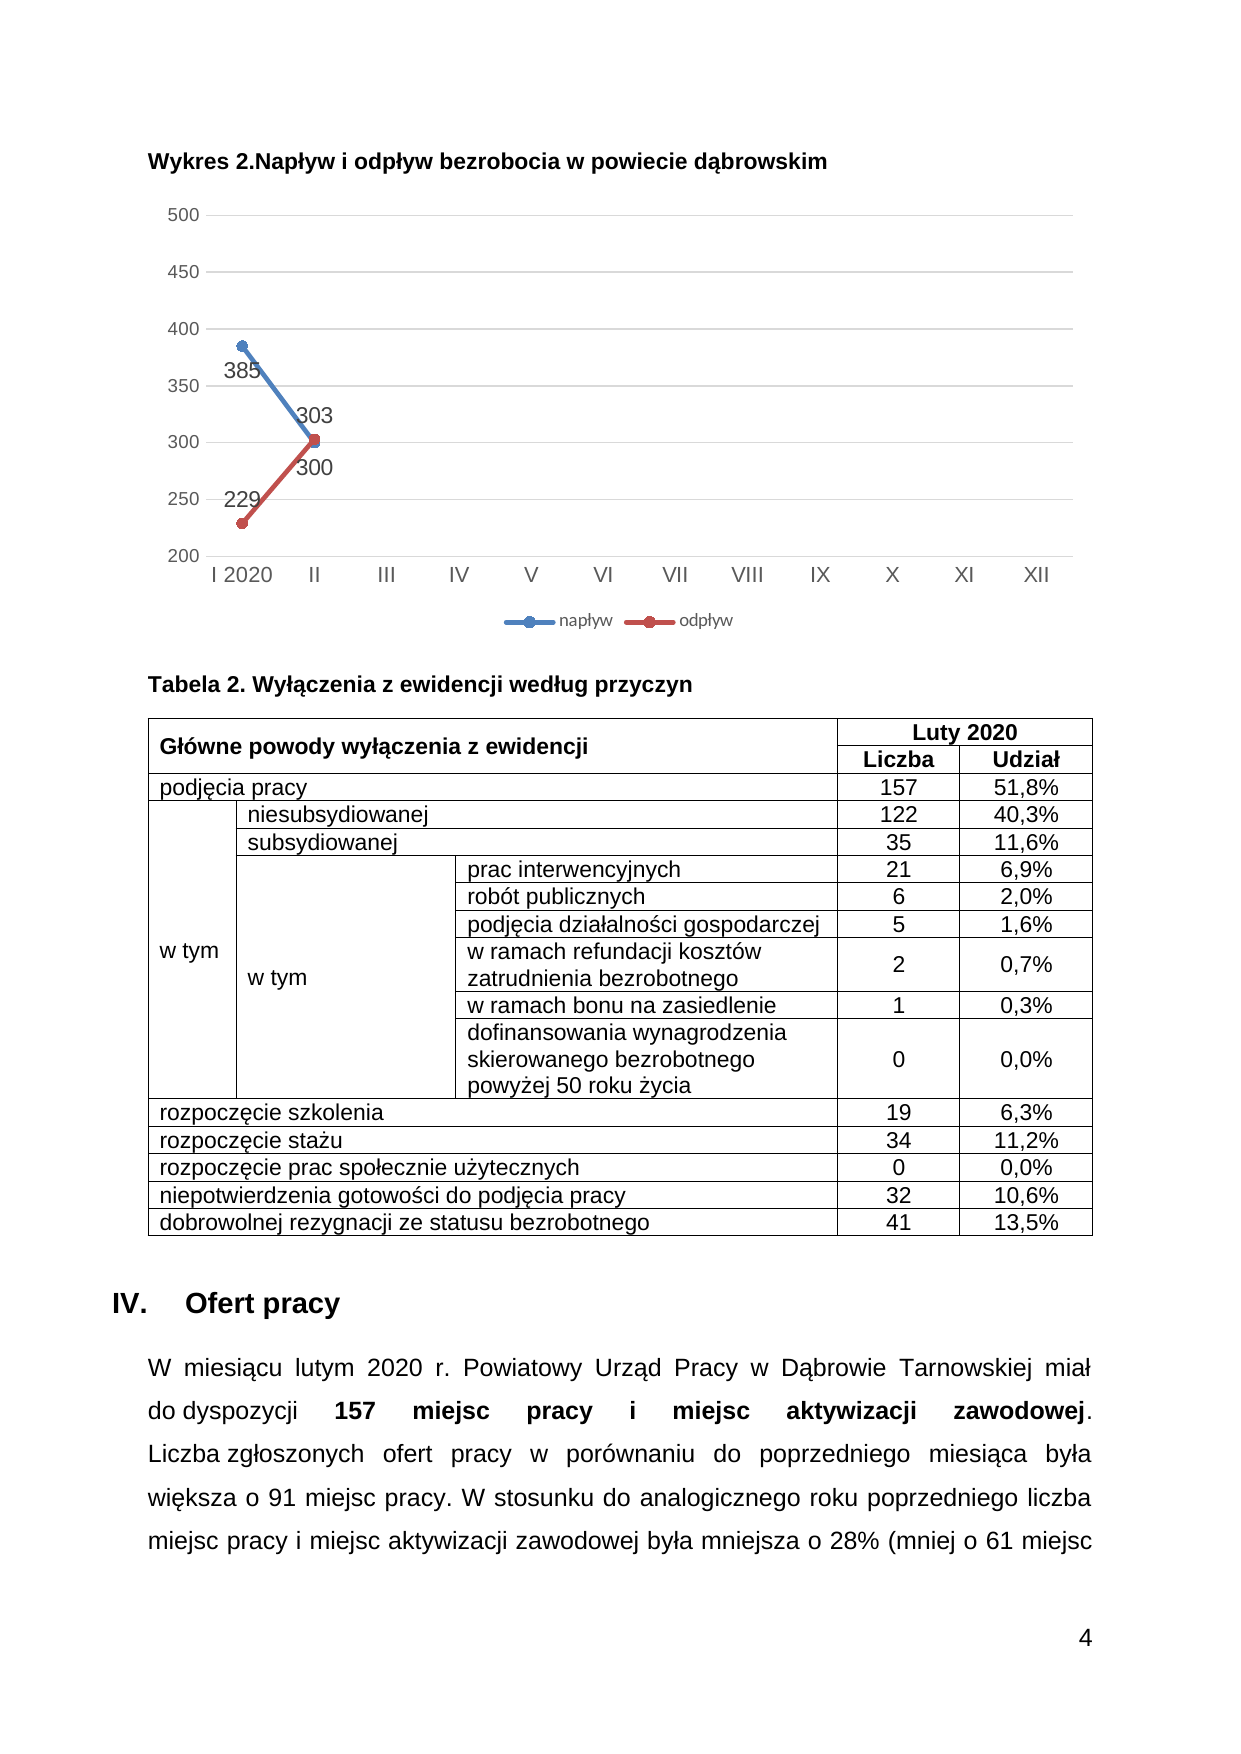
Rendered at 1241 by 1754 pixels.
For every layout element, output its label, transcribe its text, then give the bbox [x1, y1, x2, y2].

table_cell 6,9% [960, 856, 1092, 882]
table_cell 6,3% [960, 1099, 1092, 1126]
table_cell w ramach bonu na zasiedlenie [456, 992, 837, 1018]
table_header Luty 2020 [838, 719, 1092, 745]
table_cell 157 [838, 774, 959, 800]
table_cell w tym [149, 801, 236, 1098]
table_cell 122 [838, 801, 959, 827]
table_cell 0,0% [960, 1154, 1092, 1181]
table_cell 0 [838, 1019, 959, 1098]
table_cell podjęcia działalności gospodarczej [456, 911, 837, 937]
table_cell robót publicznych [456, 883, 837, 910]
table_cell w ramach refundacji kosztów zatrudnienia bezrobotnego [456, 938, 837, 991]
table_cell dobrowolnej rezygnacji ze statusu bezrobotnego [149, 1209, 837, 1235]
table_cell 19 [838, 1099, 959, 1126]
table_cell podjęcia pracy [149, 774, 837, 800]
table_cell 6 [838, 883, 959, 910]
table_cell 35 [838, 829, 959, 855]
table_cell rozpoczęcie prac społecznie użytecznych [149, 1154, 837, 1181]
table_cell niesubsydiowanej [237, 801, 837, 827]
table_cell 51,8% [960, 774, 1092, 800]
table_cell 11,2% [960, 1127, 1092, 1153]
table_cell 11,6% [960, 829, 1092, 855]
table_cell 34 [838, 1127, 959, 1153]
table_cell 0,7% [960, 938, 1092, 991]
table_cell 1 [838, 992, 959, 1018]
table_header Główne powody wyłączenia z ewidencji [149, 719, 837, 773]
table_cell Udział [960, 746, 1092, 773]
table_cell 10,6% [960, 1182, 1092, 1208]
table_cell rozpoczęcie szkolenia [149, 1099, 837, 1126]
table_cell 5 [838, 911, 959, 937]
table_cell 21 [838, 856, 959, 882]
table_cell rozpoczęcie stażu [149, 1127, 837, 1153]
table_cell prac interwencyjnych [456, 856, 837, 882]
table_cell 13,5% [960, 1209, 1092, 1235]
table_cell w tym [237, 856, 455, 1098]
table_cell 40,3% [960, 801, 1092, 827]
table_cell 0,0% [960, 1019, 1092, 1098]
table_cell 2,0% [960, 883, 1092, 910]
text Tabela 2. Wyłączenia z ewidencji według przyczyn [148, 671, 1093, 697]
table_cell 1,6% [960, 911, 1092, 937]
table_cell 0,3% [960, 992, 1092, 1018]
subtitle Ofert pracy [148, 1286, 1093, 1320]
table_cell 2 [838, 938, 959, 991]
table_cell 0 [838, 1154, 959, 1181]
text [148, 1353, 1093, 1554]
table_cell subsydiowanej [237, 829, 837, 855]
table_cell 41 [838, 1209, 959, 1235]
text Wykres 2.Napływ i odpływ bezrobocia w powiecie dąbrowskim [148, 148, 1093, 174]
table_cell niepotwierdzenia gotowości do podjęcia pracy [149, 1182, 837, 1208]
table_cell 32 [838, 1182, 959, 1208]
table_cell Liczba [838, 746, 959, 773]
table_cell dofinansowania wynagrodzenia skierowanego bezrobotnego powyżej 50 roku życia [456, 1019, 837, 1098]
